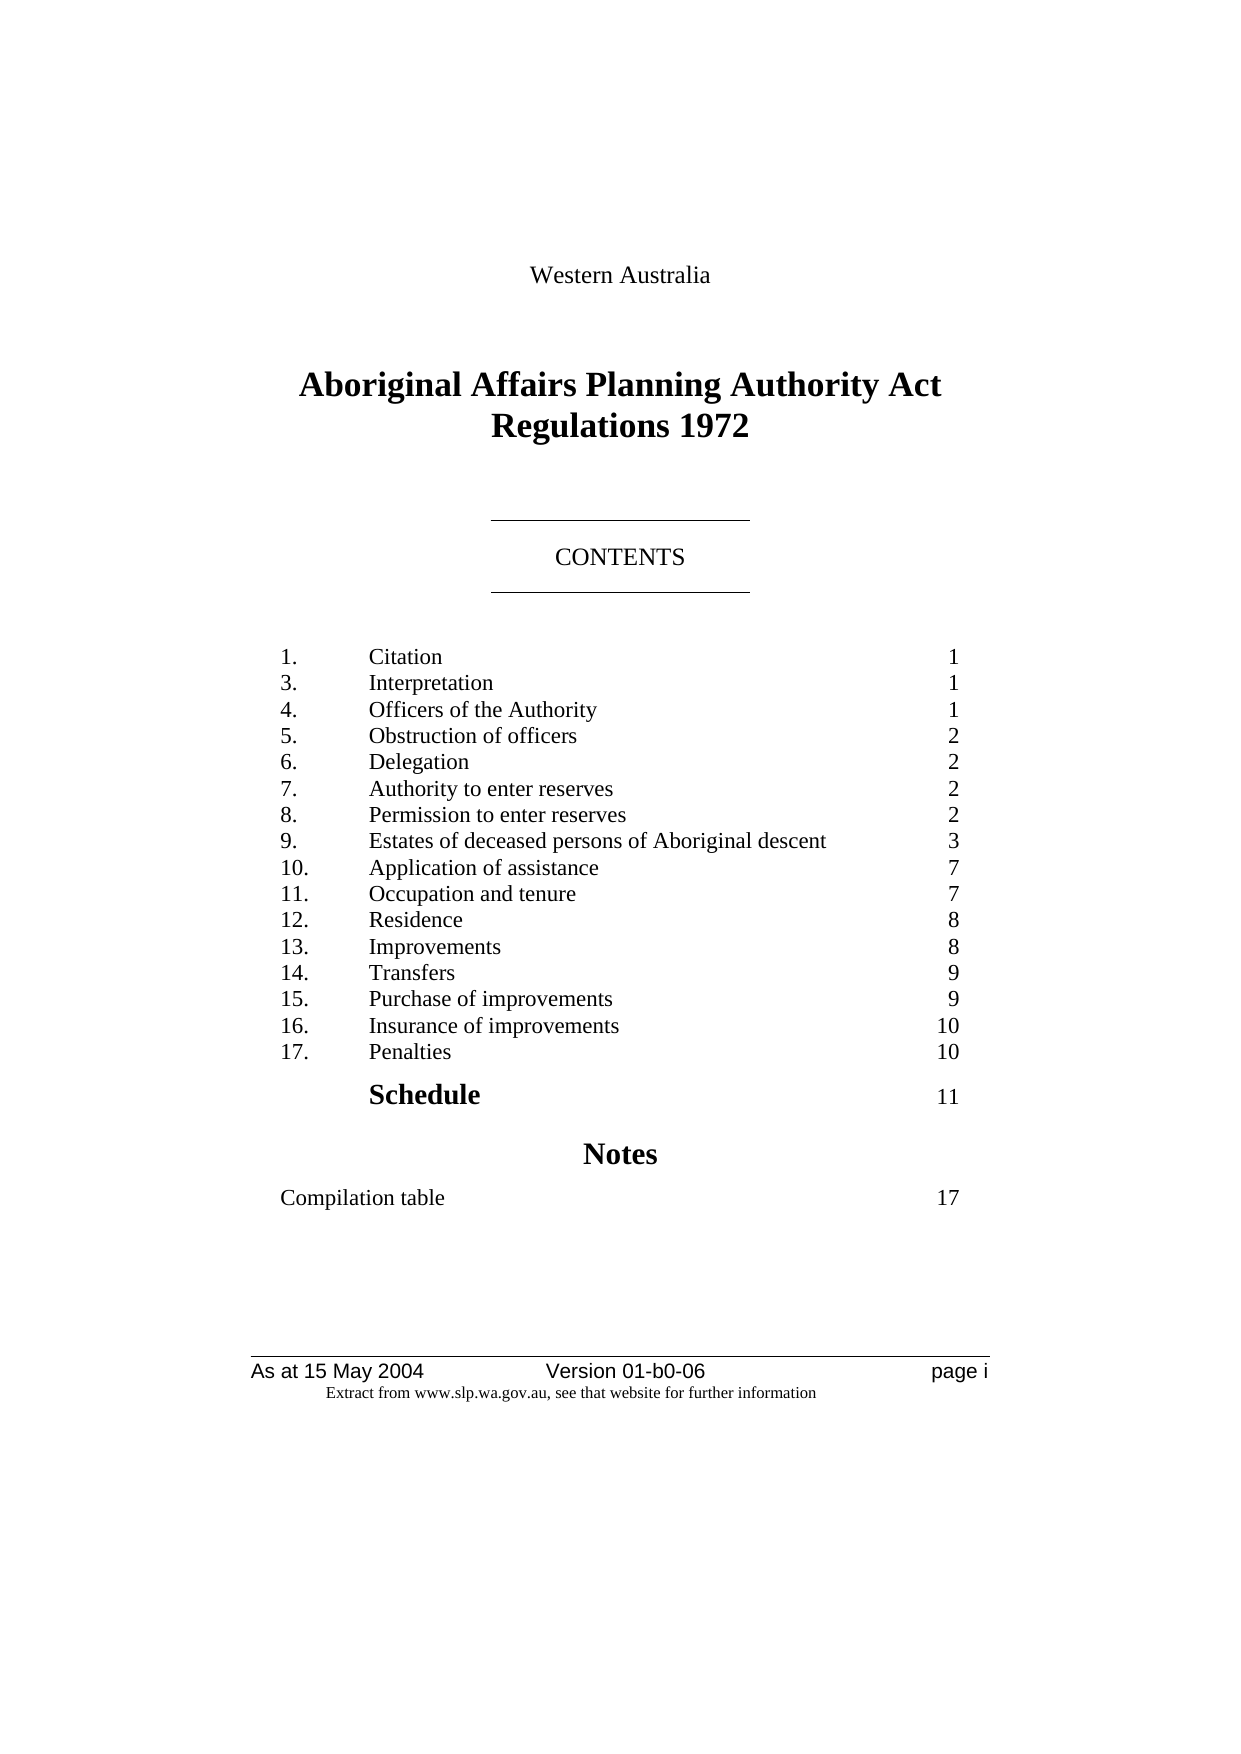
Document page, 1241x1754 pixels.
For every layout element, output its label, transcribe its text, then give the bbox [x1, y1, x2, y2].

text --1. Citation 1 [280, 643, 872, 669]
text 6. Delegation 2 [280, 748, 872, 775]
text 14. Transfers 9 [280, 959, 872, 986]
text 4. Officers of the Authority 1 [280, 696, 872, 722]
text CONTENTS [491, 521, 750, 592]
text Aboriginal Affairs Planning Authority Act Regulations 1972 [251, 364, 990, 445]
text Schedule 11 [369, 1077, 872, 1111]
text Notes [281, 1136, 960, 1172]
text 13. Improvements 8 [280, 933, 872, 959]
text 10. Application of assistance 7 [280, 854, 872, 880]
text 12. Residence 8 [280, 906, 872, 933]
text 16. Insurance of improvements 10 [280, 1012, 872, 1038]
text Western Australia [251, 260, 990, 289]
text 3. Interpretation 1 [280, 669, 872, 696]
text 5. Obstruction of officers 2 [280, 722, 872, 748]
text 17. Penalties 10 [280, 1038, 872, 1064]
text 7. Authority to enter reserves 2 [280, 775, 872, 801]
text Compilation table 17 [280, 1184, 872, 1210]
text 8. Permission to enter reserves 2 [280, 801, 872, 827]
text 11. Occupation and tenure 7 [280, 880, 872, 906]
text 15. Purchase of improvements 9 [280, 986, 872, 1012]
text 9. Estates of deceased persons of Aboriginal descent 3 [280, 827, 872, 854]
